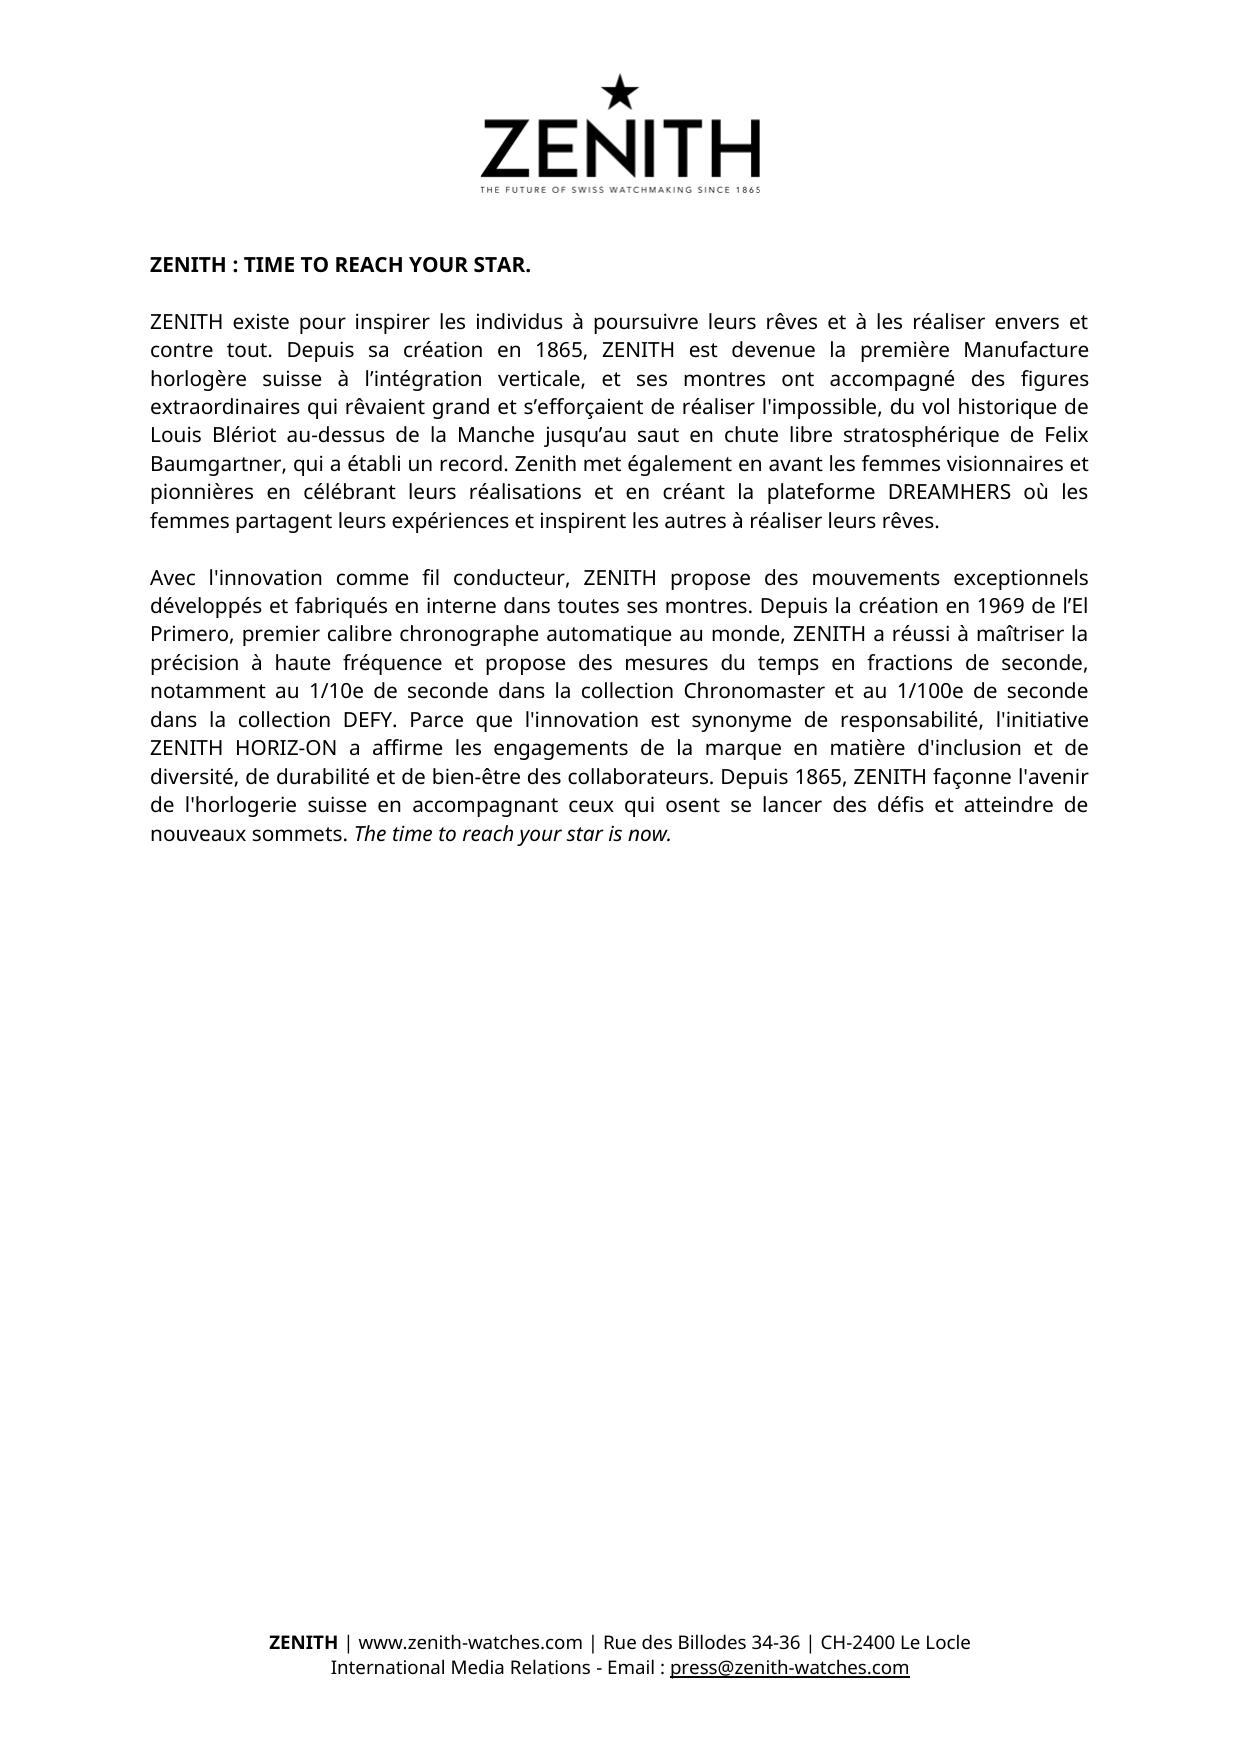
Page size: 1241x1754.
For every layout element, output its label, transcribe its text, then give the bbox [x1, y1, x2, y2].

text ZENITH existe pour inspirer les individus à poursuivre leurs rêves et à les réaliser envers et contre tout. Depuis sa création en 1865, ZENITH est devenue la première Manufacture horlogère suisse à l’intégration verticale, et ses montres ont accompagné des figures extraordinaires qui rêvaient grand et s’efforçaient de réaliser l'impossible, du vol historique de Louis Blériot au-dessus de la Manche jusqu’au saut en chute libre stratosphérique de Felix Baumgartner, qui a établi un record. Zenith met également en avant les femmes visionnaires et pionnières en célébrant leurs réalisations et en créant la plateforme DREAMHERS où les femmes partagent leurs expériences et inspirent les autres à réaliser leurs rêves. [150, 307, 1090, 534]
text Avec l'innovation comme fil conducteur, ZENITH propose des mouvements exceptionnels développés et fabriqués en interne dans toutes ses montres. Depuis la création en 1969 de l’El Primero, premier calibre chronographe automatique au monde, ZENITH a réussi à maîtriser la précision à haute fréquence et propose des mesures du temps en fractions de seconde, notamment au 1/10e de seconde dans la collection Chronomaster et au 1/100e de seconde dans la collection DEFY. Parce que l'innovation est synonyme de responsabilité, l'initiative ZENITH HORIZ-ON a affirme les engagements de la marque en matière d'inclusion et de diversité, de durabilité et de bien-être des collaborateurs. Depuis 1865, ZENITH façonne l'avenir de l'horlogerie suisse en accompagnant ceux qui osent se lancer des défis et atteindre de nouveaux sommets. The time to reach your star is now. [150, 534, 1090, 847]
picture [480, 73, 760, 193]
text ZENITH : TIME TO REACH YOUR STAR. [150, 250, 1090, 278]
